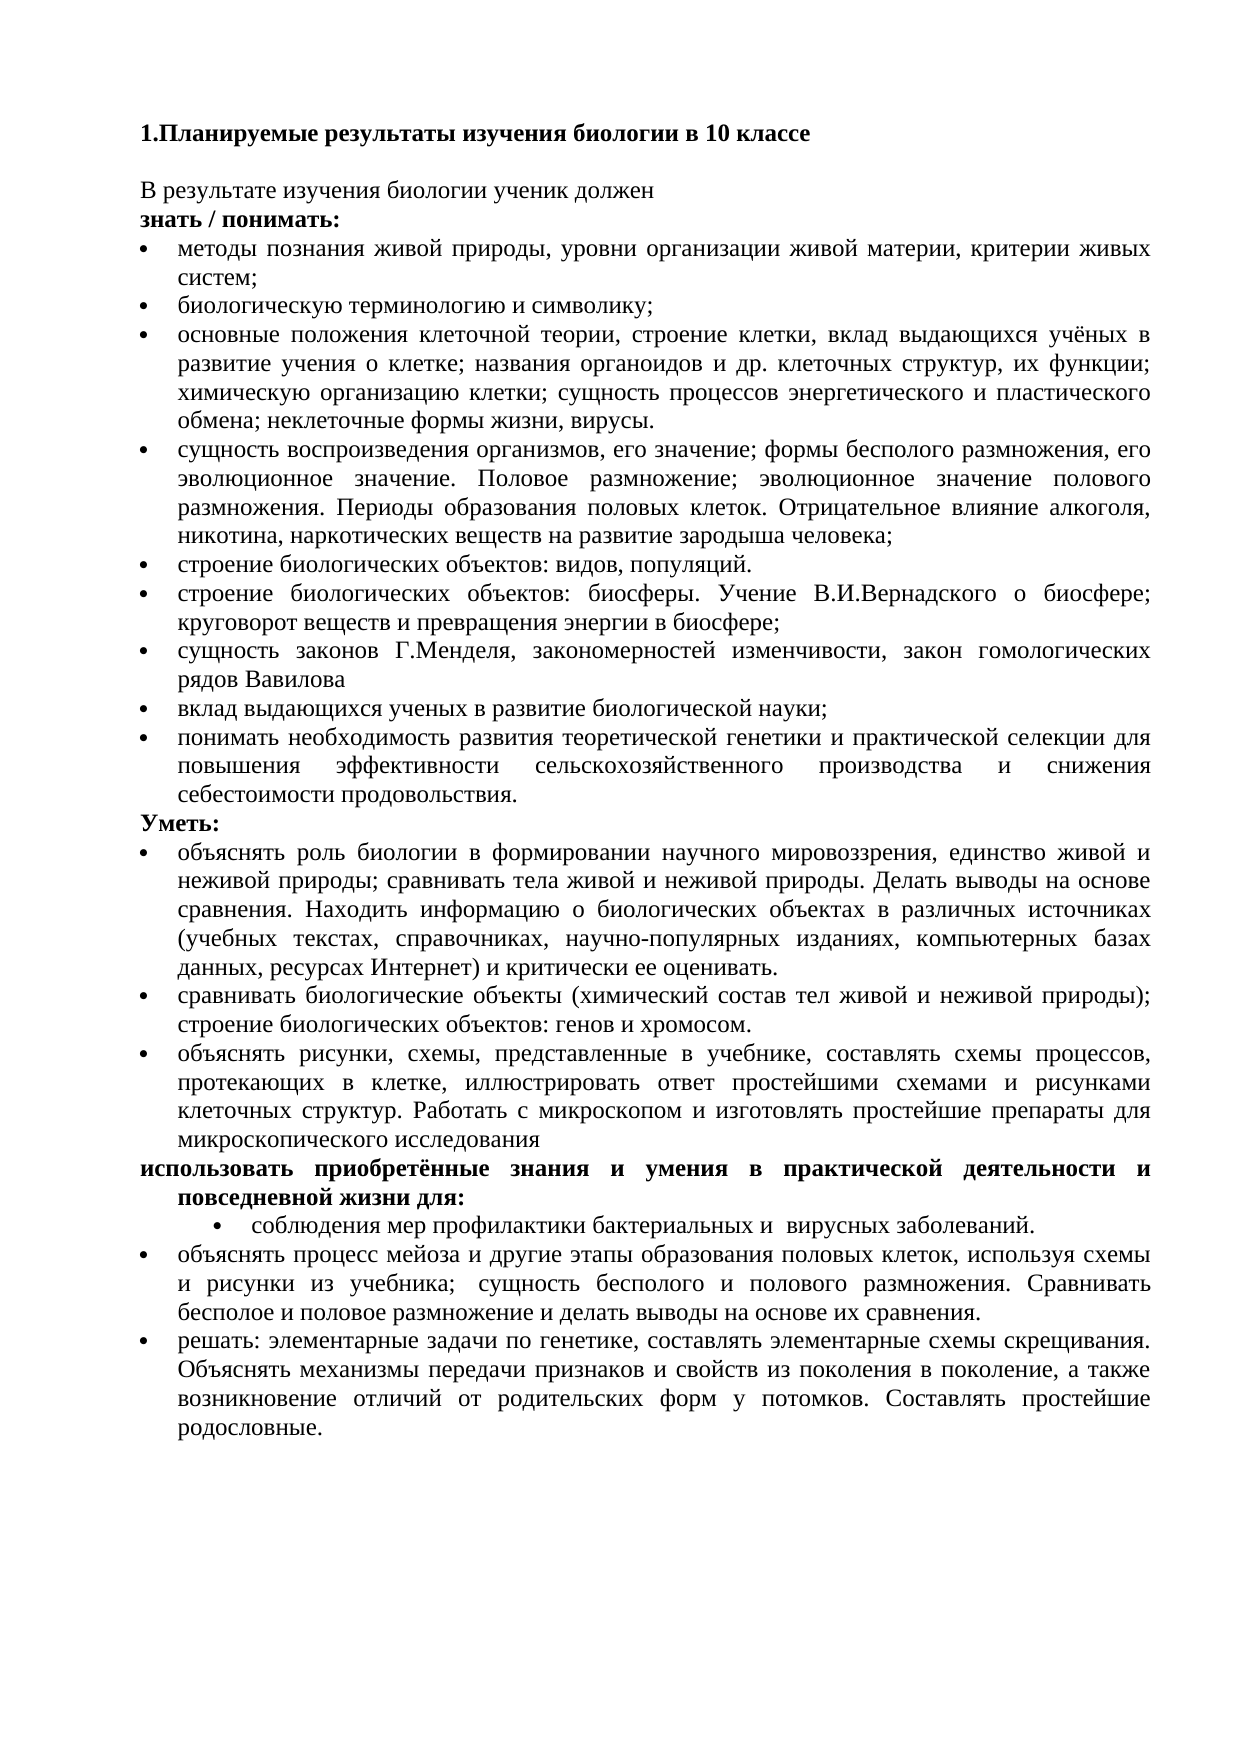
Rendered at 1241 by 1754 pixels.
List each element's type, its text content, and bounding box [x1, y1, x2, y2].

list биологическую терминологию и символику; [140, 291, 1152, 319]
list объяснять процесс мейоза и другие этапы образования половых клеток, используя схемы и рисунки из учебника; сущность бесполого и полового размножения. Сравнивать бесполое и половое размножение и делать выводы на основе их сравнения. [140, 1239, 1152, 1326]
list сущность воспроизведения организмов, его значение; формы бесполого размножения, его эволюционное значение. Половое размножение; эволюционное значение полового размножения. Периоды образования половых клеток. Отрицательное влияние алкоголя, никотина, наркотических веществ на развитие зародыша человека; [140, 434, 1152, 549]
text Уметь: [140, 808, 1152, 837]
list сущность законов Г.Менделя, закономерностей изменчивости, закон гомологических рядов Вавилова [140, 636, 1152, 693]
list сравнивать биологические объекты (химический состав тел живой и неживой природы); строение биологических объектов: генов и хромосом. [140, 981, 1152, 1038]
list решать: элементарные задачи по генетике, составлять элементарные схемы скрещивания. Объяснять механизмы передачи признаков и свойств из поколения в поколение, а также возникновение отличий от родительских форм у потомков. Составлять простейшие родословные. [140, 1326, 1152, 1441]
list объяснять роль биологии в формировании научного мировоззрения, единство живой и неживой природы; сравнивать тела живой и неживой природы. Делать выводы на основе сравнения. Находить информацию о биологических объектах в различных источниках (учебных текстах, справочниках, научно-популярных изданиях, компьютерных базах данных, ресурсах Интернет) и критически ее оценивать. [140, 837, 1152, 981]
text 1.Планируемые результаты изучения биологии в 10 классе [140, 118, 1152, 147]
list строение биологических объектов: биосферы. Учение В.И.Вернадского о биосфере; круговорот веществ и превращения энергии в биосфере; [140, 578, 1152, 636]
list строение биологических объектов: видов, популяций. [140, 549, 1152, 578]
list методы познания живой природы, уровни организации живой материи, критерии живых систем; [140, 233, 1152, 291]
list объяснять рисунки, схемы, представленные в учебнике, составлять схемы процессов, протекающих в клетке, иллюстрировать ответ простейшими схемами и рисунками клеточных структур. Работать с микроскопом и изготовлять простейшие препараты для микроскопического исследования [140, 1038, 1152, 1153]
text знать / понимать: [140, 204, 1152, 233]
list соблюдения мер профилактики бактериальных и вирусных заболеваний. [213, 1211, 1152, 1239]
text В результате изучения биологии ученик должен [140, 176, 1152, 204]
list основные положения клеточной теории, строение клетки, вклад выдающихся учёных в развитие учения о клетке; названия органоидов и др. клеточных структур, их функции; химическую организацию клетки; сущность процессов энергетического и пластического обмена; неклеточные формы жизни, вирусы. [140, 319, 1152, 434]
list понимать необходимость развития теоретической генетики и практической селекции для повышения эффективности сельскохозяйственного производства и снижения себестоимости продовольствия. [140, 722, 1152, 808]
list вклад выдающихся ученых в развитие биологической науки; [140, 693, 1152, 722]
text использовать приобретённые знания и умения в практической деятельности и повседневной жизни для: [140, 1153, 1152, 1211]
